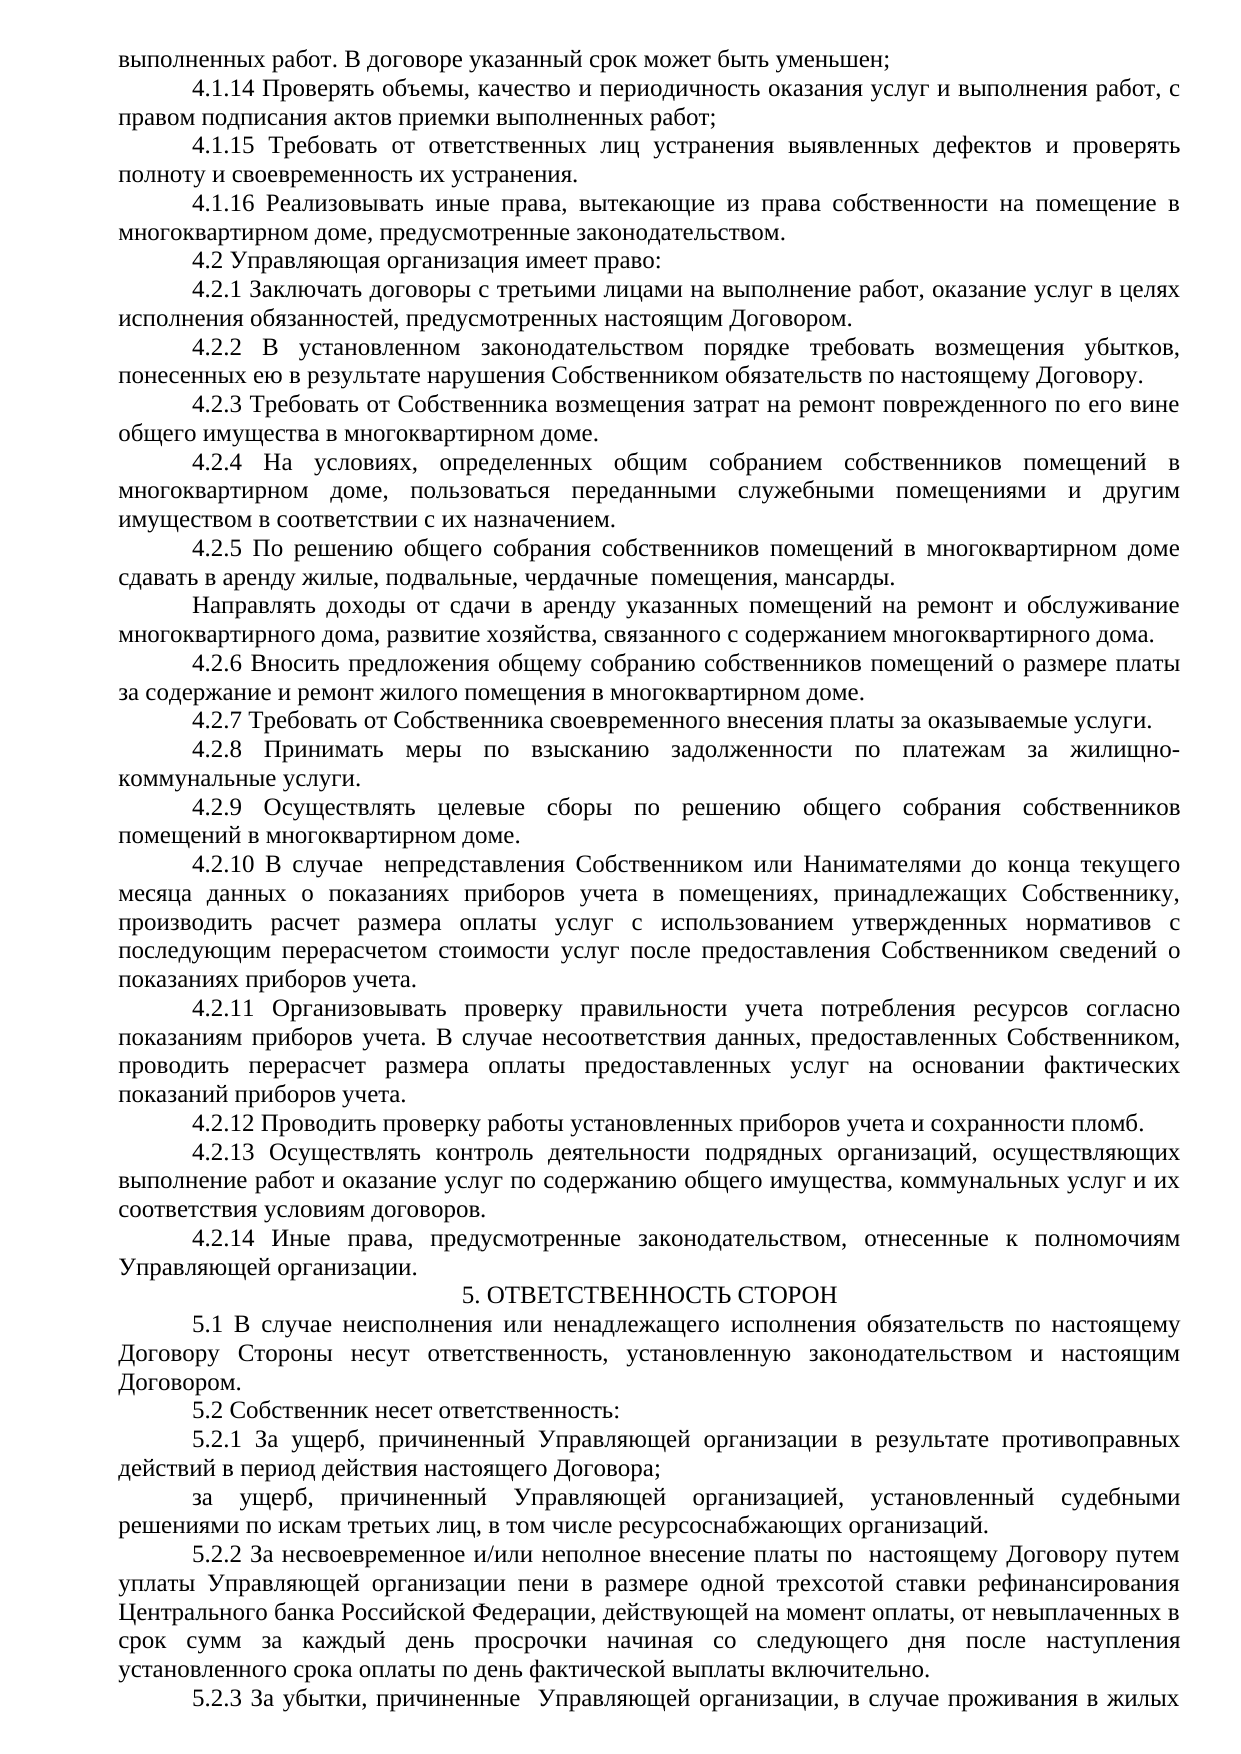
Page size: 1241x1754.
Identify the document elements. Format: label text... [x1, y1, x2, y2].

text 4.1.15 Требовать от ответственных лиц устранения выявленных дефектов и проверять полноту и своевременность их устранения. [118, 131, 1181, 188]
text за ущерб, причиненный Управляющей организацией, установленный судебными решениями по искам третьих лиц, в том числе ресурсоснабжающих организаций. [118, 1482, 1181, 1539]
text 5.2 Собственник несет ответственность: [118, 1396, 1181, 1424]
text 5.1 В случае неисполнения или ненадлежащего исполнения обязательств по настоящему Договору Стороны несут ответственность, установленную законодательством и настоящим Договором. [118, 1309, 1181, 1396]
text 5.2.2 За несвоевременное и/или неполное внесение платы по настоящему Договору путем уплаты Управляющей организации пени в размере одной трехсотой ставки рефинансирования Центрального банка Российской Федерации, действующей на момент оплаты, от невыплаченных в срок сумм за каждый день просрочки начиная со следующего дня после наступления установленного срока оплаты по день фактической выплаты включительно. [118, 1539, 1181, 1683]
text 4.2.8 Принимать меры по взысканию задолженности по платежам за жилищно-коммунальные услуги. [118, 734, 1181, 792]
text 4.2.5 По решению общего собрания собственников помещений в многоквартирном доме сдавать в аренду жилые, подвальные, чердачные помещения, мансарды. [118, 533, 1181, 591]
text 4.2.11 Организовывать проверку правильности учета потребления ресурсов согласно показаниям приборов учета. В случае несоответствия данных, предоставленных Собственником, проводить перерасчет размера оплаты предоставленных услуг на основании фактических показаний приборов учета. [118, 993, 1181, 1108]
text 4.2.1 Заключать договоры с третьими лицами на выполнение работ, оказание услуг в целях исполнения обязанностей, предусмотренных настоящим Договором. [118, 274, 1181, 332]
text 4.2.9 Осуществлять целевые сборы по решению общего собрания собственников помещений в многоквартирном доме. [118, 792, 1181, 849]
text 4.2 Управляющая организация имеет право: [118, 246, 1181, 274]
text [118, 44, 1181, 73]
text 5.2.1 За ущерб, причиненный Управляющей организации в результате противоправных действий в период действия настоящего Договора; [118, 1424, 1181, 1482]
text 5. ОТВЕТСТВЕННОСТЬ СТОРОН [118, 1281, 1181, 1309]
text 4.2.4 На условиях, определенных общим собранием собственников помещений в многоквартирном доме, пользоваться переданными служебными помещениями и другим имуществом в соответствии с их назначением. [118, 447, 1181, 533]
text 4.2.14 Иные права, предусмотренные законодательством, отнесенные к полномочиям Управляющей организации. [118, 1223, 1181, 1281]
text Направлять доходы от сдачи в аренду указанных помещений на ремонт и обслуживание многоквартирного дома, развитие хозяйства, связанного с содержанием многоквартирного дома. [118, 591, 1181, 648]
text 4.1.14 Проверять объемы, качество и периодичность оказания услуг и выполнения работ, с правом подписания актов приемки выполненных работ; [118, 73, 1181, 131]
text 4.2.13 Осуществлять контроль деятельности подрядных организаций, осуществляющих выполнение работ и оказание услуг по содержанию общего имущества, коммунальных услуг и их соответствия условиям договоров. [118, 1137, 1181, 1223]
text 4.2.12 Проводить проверку работы установленных приборов учета и сохранности пломб. [118, 1108, 1181, 1137]
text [118, 1683, 1181, 1712]
text 4.2.2 В установленном законодательством порядке требовать возмещения убытков, понесенных ею в результате нарушения Собственником обязательств по настоящему Договору. [118, 332, 1181, 389]
text 4.2.3 Требовать от Собственника возмещения затрат на ремонт поврежденного по его вине общего имущества в многоквартирном доме. [118, 389, 1181, 447]
text 4.2.7 Требовать от Собственника своевременного внесения платы за оказываемые услуги. [118, 706, 1181, 734]
text 4.2.10 В случае непредставления Собственником или Нанимателями до конца текущего месяца данных о показаниях приборов учета в помещениях, принадлежащих Собственнику, производить расчет размера оплаты услуг с использованием утвержденных нормативов с последующим перерасчетом стоимости услуг после предоставления Собственником сведений о показаниях приборов учета. [118, 849, 1181, 993]
text 4.2.6 Вносить предложения общему собранию собственников помещений о размере платы за содержание и ремонт жилого помещения в многоквартирном доме. [118, 648, 1181, 706]
text 4.1.16 Реализовывать иные права, вытекающие из права собственности на помещение в многоквартирном доме, предусмотренные законодательством. [118, 188, 1181, 246]
